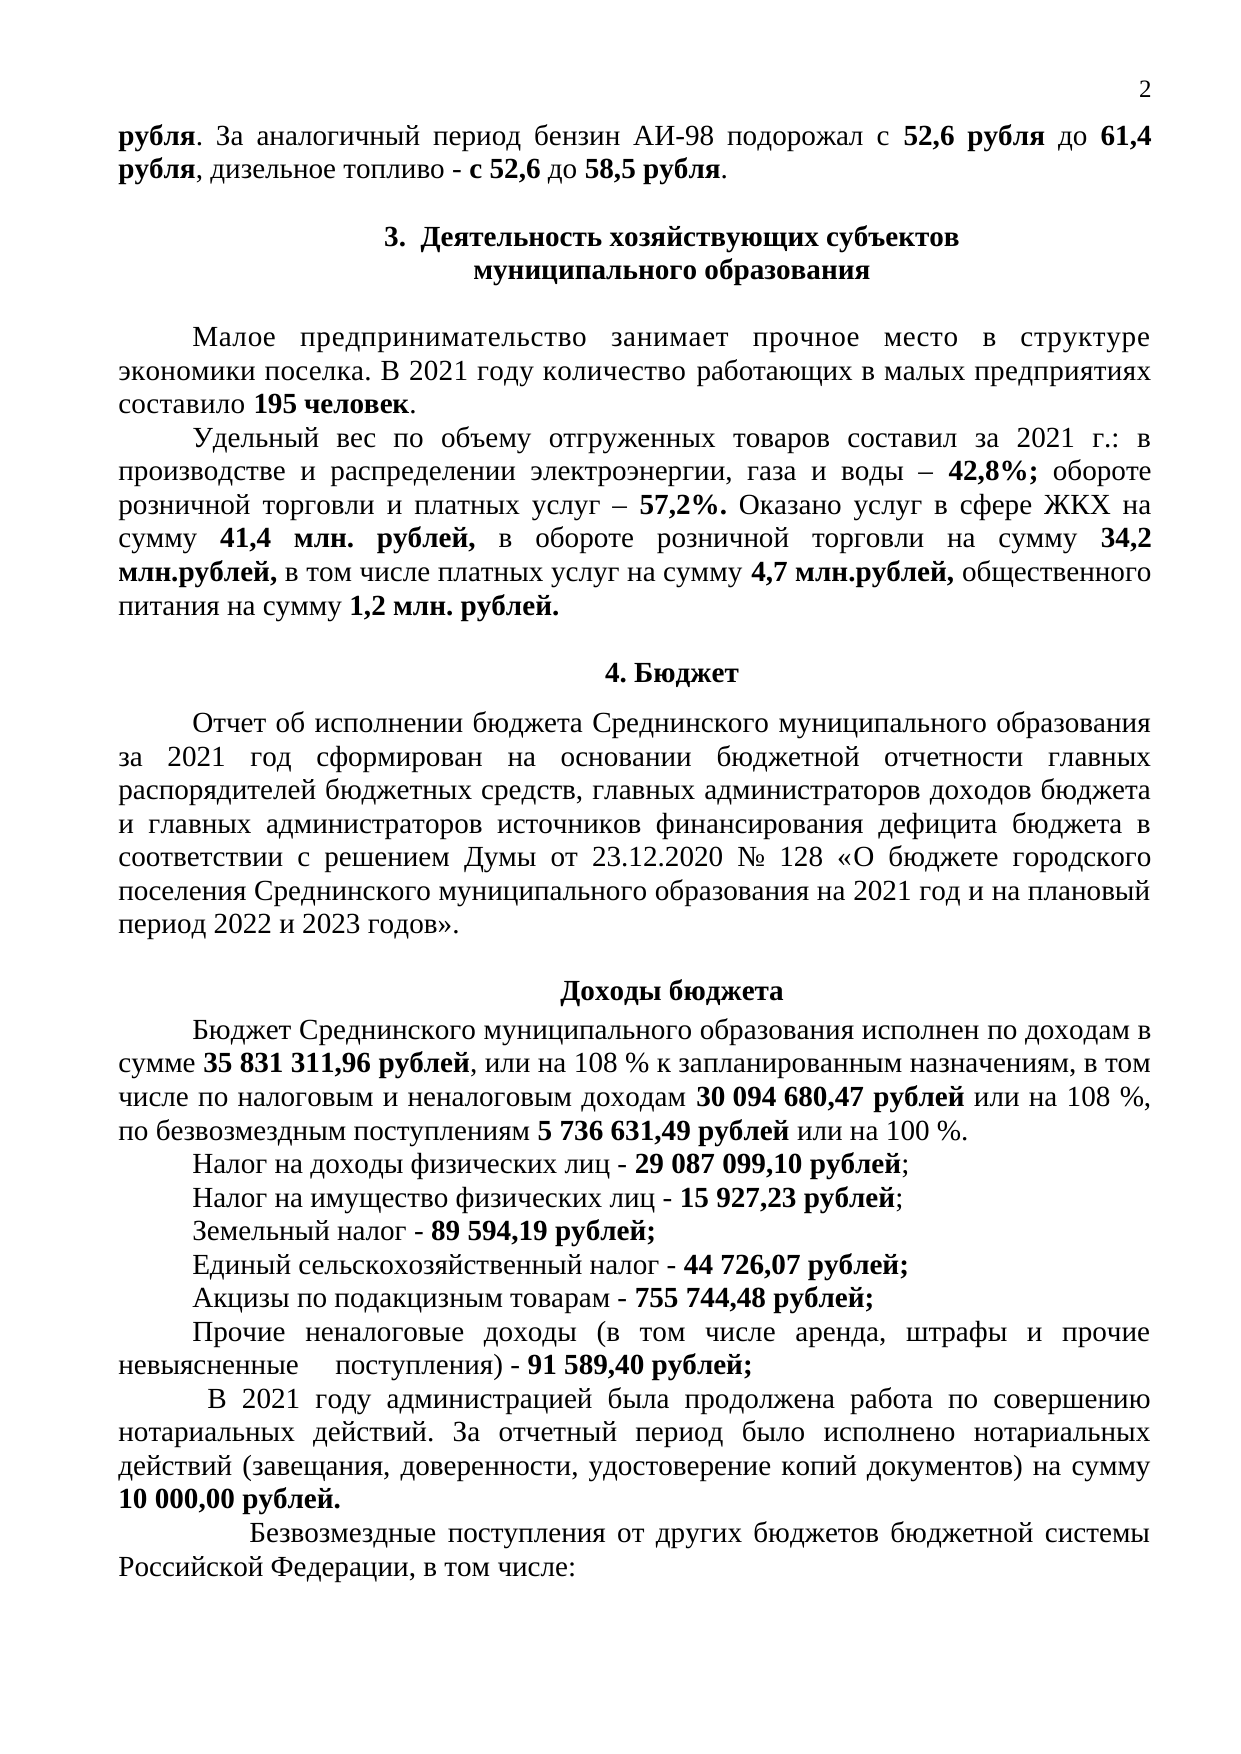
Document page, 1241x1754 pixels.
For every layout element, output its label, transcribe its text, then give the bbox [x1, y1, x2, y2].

text Малое предпринимательство занимает прочное место в структуре экономики поселка. В 2021 году количество работающих в малых предприятиях составило 195 человек. [118, 319, 1152, 420]
text Удельный вес по объему отгруженных товаров составил за 2021 г.: в производстве и распределении электроэнергии, газа и воды – 42,8%; обороте розничной торговли и платных услуг – 57,2%. Оказано услуг в сфере ЖКХ на сумму 41,4 млн. рублей, в обороте розничной торговли на сумму 34,2 млн.рублей, в том числе платных услуг на сумму 4,7 млн.рублей, общественного питания на сумму 1,2 млн. рублей. [118, 420, 1152, 621]
text Бюджет Среднинского муниципального образования исполнен по доходам в сумме 35 831 311,96 рублей, или на 108 % к запланированным назначениям, в том числе по налоговым и неналоговым доходам 30 094 680,47 рублей или на 108 %, по безвозмездным поступлениям 5 736 631,49 рублей или на 100 %. [118, 1012, 1152, 1146]
text Прочие неналоговые доходы (в том числе аренда, штрафы и прочие невыясненные поступления) - 91 589,40 рублей; [118, 1314, 1152, 1381]
text муниципального образования [118, 252, 1152, 286]
text Безвозмездные поступления от других бюджетов бюджетной системы Российской Федерации, в том числе: [118, 1515, 1152, 1582]
text В 2021 году администрацией была продолжена работа по совершению нотариальных действий. За отчетный период было исполнено нотариальных действий (завещания, доверенности, удостоверение копий документов) на сумму 10 000,00 рублей. [118, 1381, 1152, 1515]
text 3. Деятельность хозяйствующих субъектов [118, 219, 1152, 252]
text 4. Бюджет [118, 655, 1152, 688]
text Земельный налог - 89 594,19 рублей; [118, 1213, 1152, 1247]
text Единый сельскохозяйственный налог - 44 726,07 рублей; [118, 1247, 1152, 1280]
text Налог на имущество физических лиц - 15 927,23 рублей; [118, 1180, 1152, 1213]
text Налог на доходы физических лиц - 29 087 099,10 рублей; [118, 1146, 1152, 1180]
text Акцизы по подакцизным товарам - 755 744,48 рублей; [118, 1280, 1152, 1314]
text Доходы бюджета [118, 973, 1152, 1007]
text Отчет об исполнении бюджета Среднинского муниципального образования за 2021 год сформирован на основании бюджетной отчетности главных распорядителей бюджетных средств, главных администраторов доходов бюджета и главных администраторов источников финансирования дефицита бюджета в соответствии с решением Думы от 23.12.2020 № 128 «О бюджете городского поселения Среднинского муниципального образования на 2021 год и на плановый период 2022 и 2023 годов». [118, 705, 1152, 940]
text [118, 118, 1152, 185]
